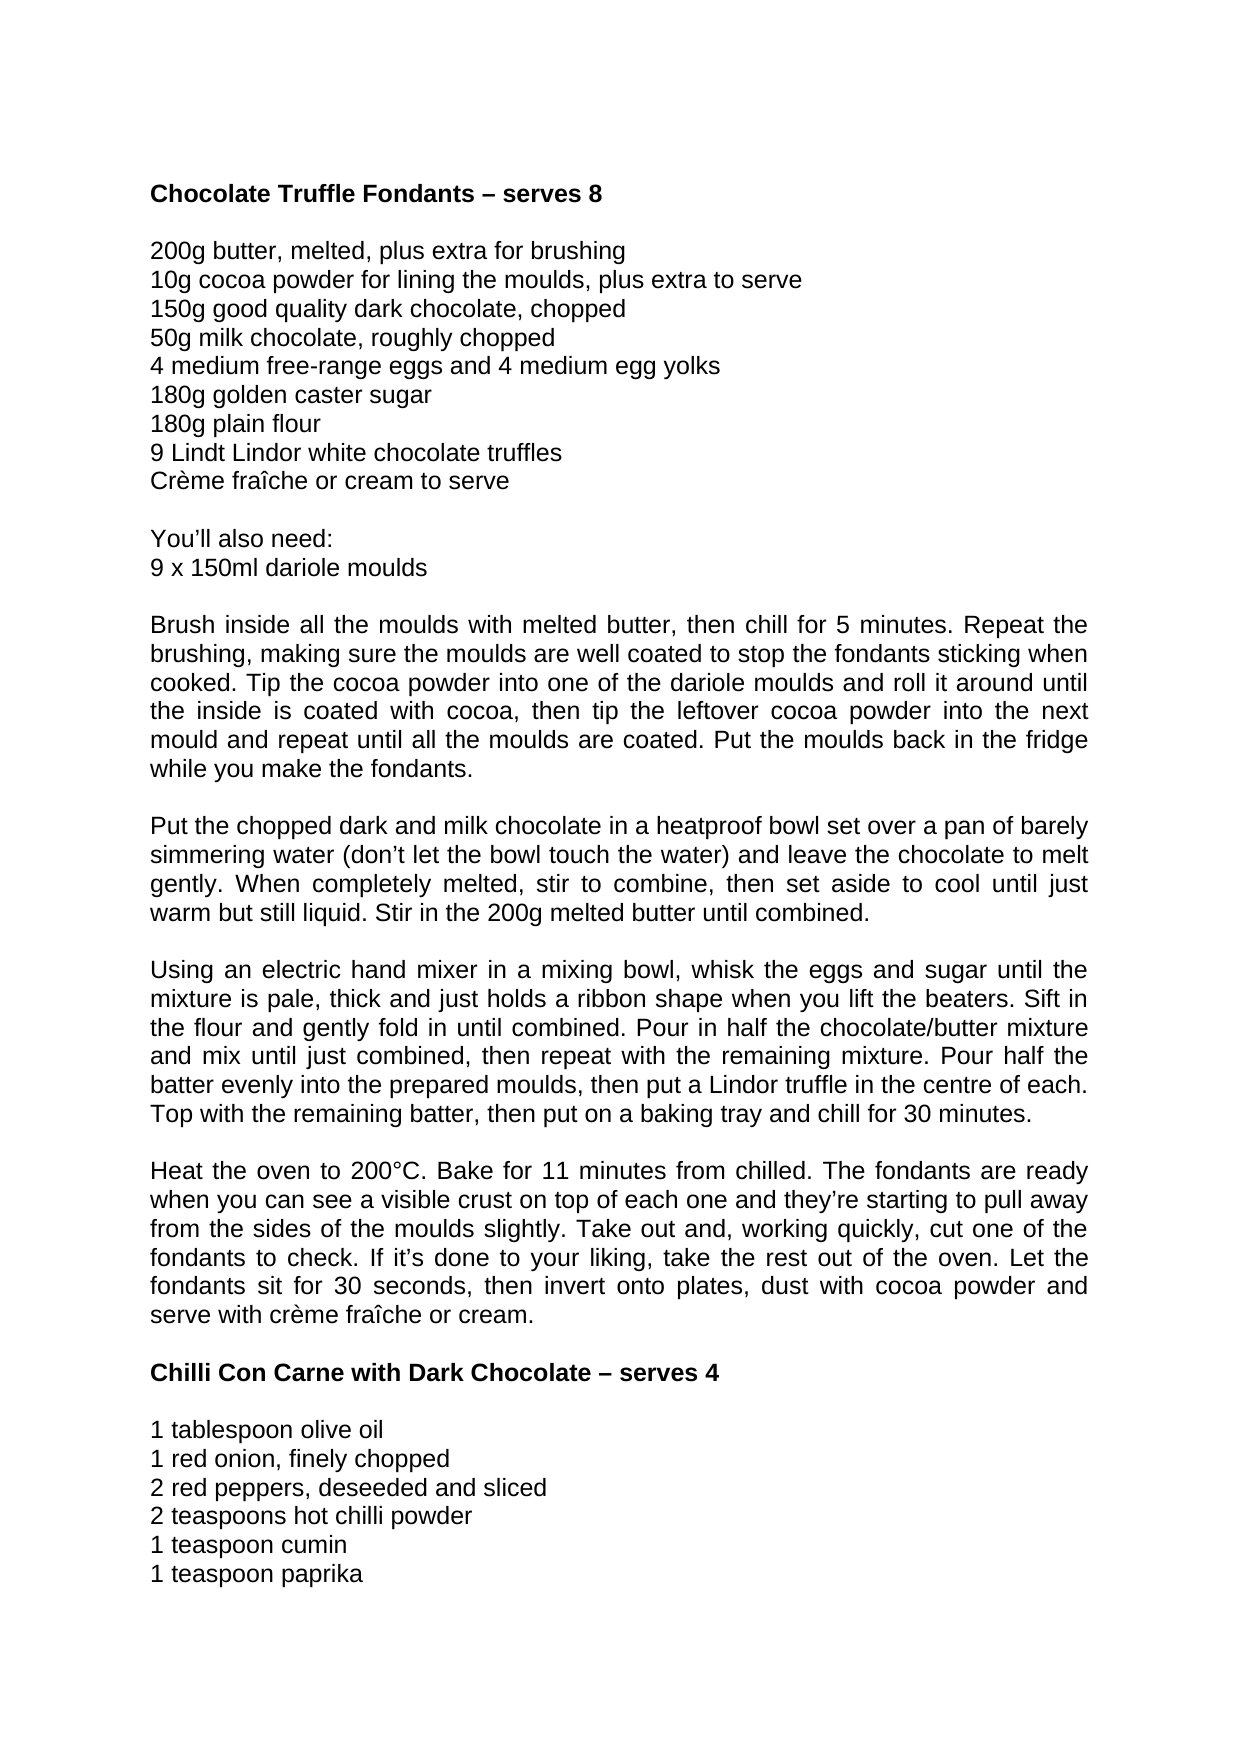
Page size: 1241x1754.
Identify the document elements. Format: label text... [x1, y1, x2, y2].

text Brush inside all the moulds with melted butter, then chill for 5 minutes. Repeat the brushing, making sure the moulds are well coated to stop the fondants sticking when cooked. Tip the cocoa powder into one of the dariole moulds and roll it around until the inside is coated with cocoa, then tip the leftover cocoa powder into the next mould and repeat until all the moulds are coated. Put the moulds back in the fridge while you make the fondants. [150, 610, 1090, 782]
text 2 teaspoons hot chilli powder [150, 1501, 1090, 1530]
text You’ll also need: [150, 524, 1090, 552]
text 9 Lindt Lindor white chocolate truffles [150, 437, 1090, 466]
text 1 teaspoon paprika [150, 1559, 1090, 1587]
text 2 red peppers, deseeded and sliced [150, 1472, 1090, 1501]
text Chilli Con Carne with Dark Chocolate – serves 4 [150, 1357, 1090, 1386]
text Put the chopped dark and milk chocolate in a heatproof bowl set over a pan of barely simmering water (don’t let the bowl touch the water) and leave the chocolate to melt gently. When completely melted, stir to combine, then set aside to cool until just warm but still liquid. Stir in the 200g melted butter until combined. [150, 811, 1090, 926]
text 1 teaspoon cumin [150, 1530, 1090, 1559]
text Heat the oven to 200°C. Bake for 11 minutes from chilled. The fondants are ready when you can see a visible crust on top of each one and they’re starting to pull away from the sides of the moulds slightly. Take out and, working quickly, cut one of the fondants to check. If it’s done to your liking, take the rest out of the oven. Let the fondants sit for 30 seconds, then invert onto plates, dust with cocoa powder and serve with crème fraîche or cream. [150, 1156, 1090, 1329]
text 50g milk chocolate, roughly chopped [150, 322, 1090, 351]
text 150g good quality dark chocolate, chopped [150, 294, 1090, 322]
text 4 medium free-range eggs and 4 medium egg yolks [150, 351, 1090, 380]
text 10g cocoa powder for lining the moulds, plus extra to serve [150, 265, 1090, 294]
text Using an electric hand mixer in a mixing bowl, whisk the eggs and sugar until the mixture is pale, thick and just holds a ribbon shape when you lift the beaters. Sift in the flour and gently fold in until combined. Pour in half the chocolate/butter mixture and mix until just combined, then repeat with the remaining mixture. Pour half the batter evenly into the prepared moulds, then put a Lindor truffle in the centre of each. Top with the remaining batter, then put on a baking tray and chill for 30 minutes. [150, 955, 1090, 1127]
text 180g plain flour [150, 409, 1090, 437]
text 1 red onion, finely chopped [150, 1444, 1090, 1472]
text Crème fraîche or cream to serve [150, 466, 1090, 495]
text Chocolate Truffle Fondants – serves 8 [150, 179, 1090, 207]
text 1 tablespoon olive oil [150, 1415, 1090, 1444]
text 180g golden caster sugar [150, 380, 1090, 409]
text 9 x 150ml dariole moulds [150, 552, 1090, 581]
text 200g butter, melted, plus extra for brushing [150, 236, 1090, 265]
